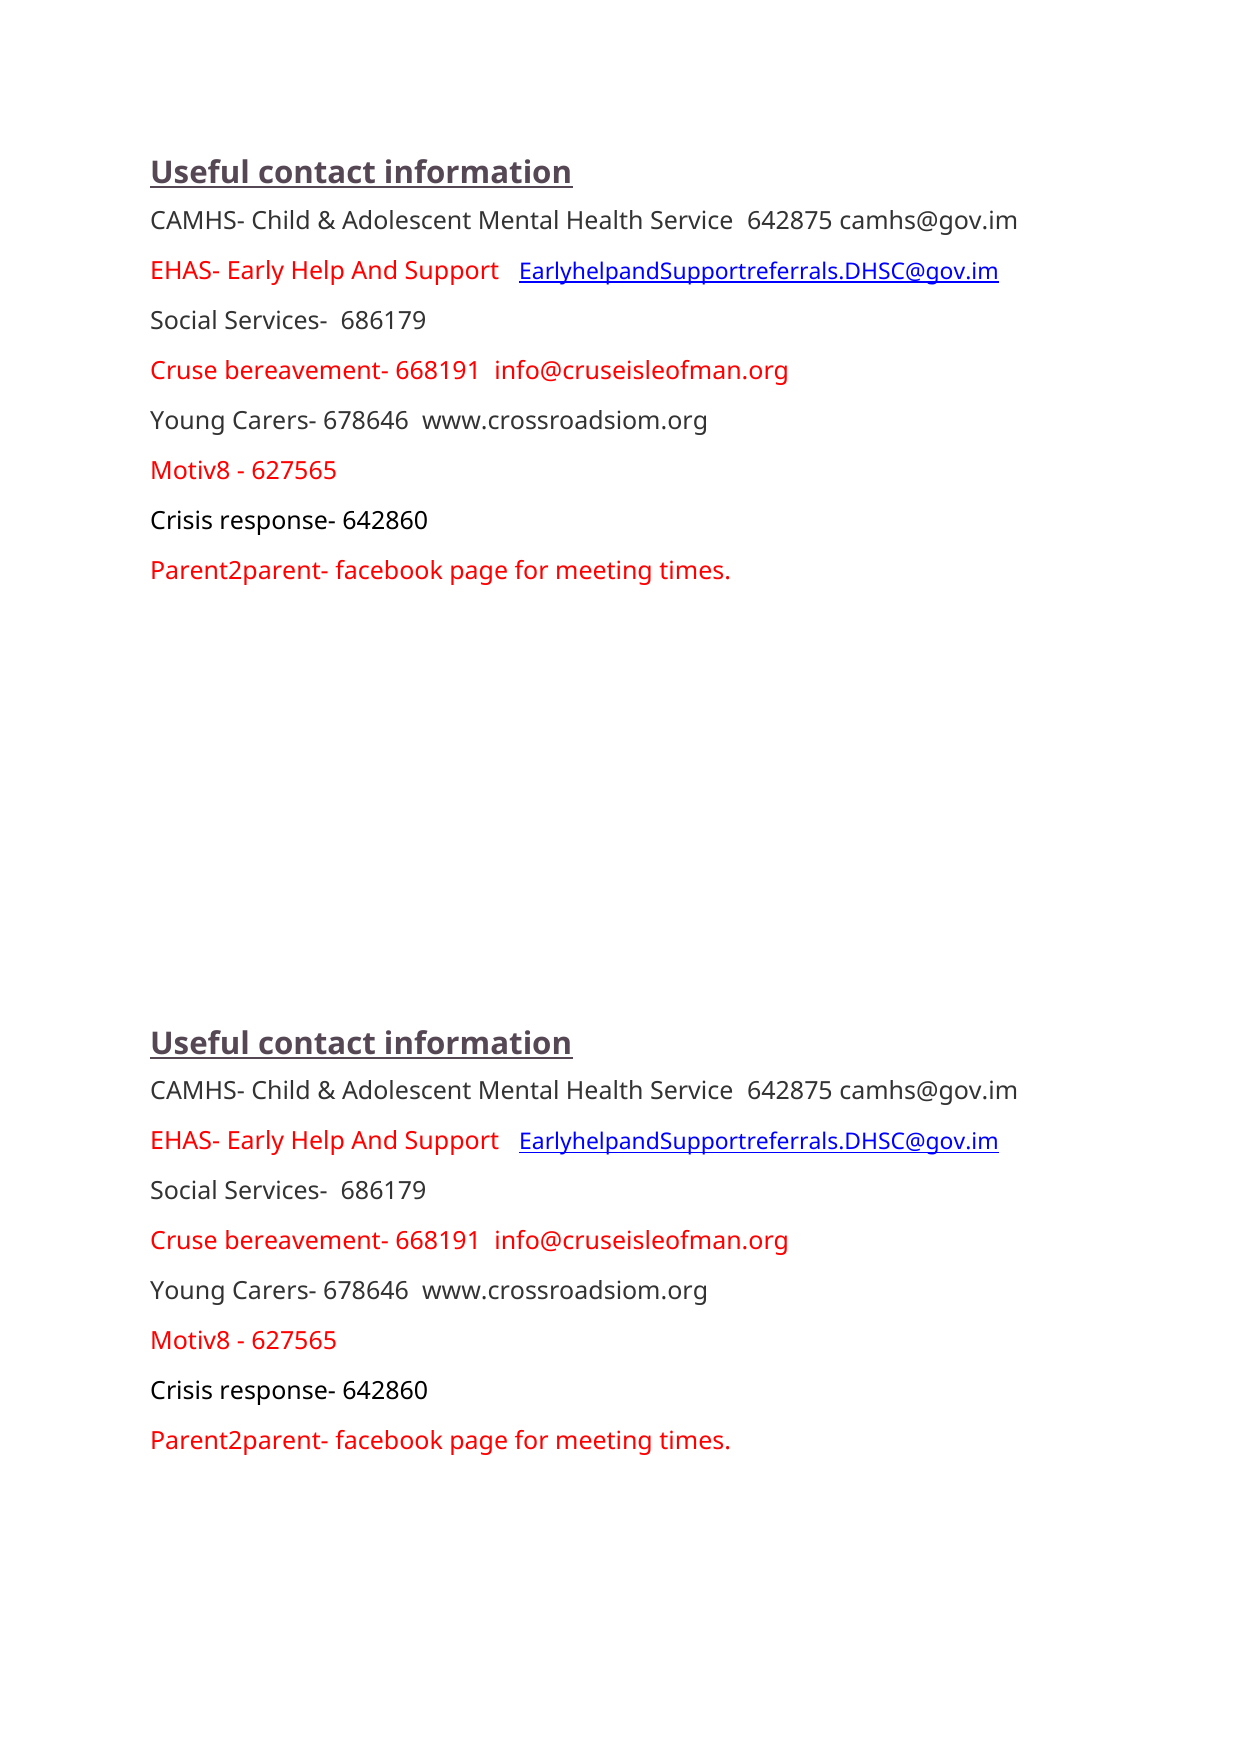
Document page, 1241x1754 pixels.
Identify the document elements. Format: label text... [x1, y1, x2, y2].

text Social Services- 686179 [150, 1169, 1090, 1207]
text Cruse bereavement- 668191 info@cruseisleofman.org [150, 1219, 1090, 1257]
text EHAS- Early Help And Support EarlyhelpandSupportreferrals.DHSC@gov.im [150, 1119, 1090, 1157]
text CAMHS- Child & Adolescent Mental Health Service 642875 camhs@gov.im [150, 199, 1090, 236]
text Young Carers- 678646 www.crossroadsiom.org [150, 1269, 1090, 1307]
text Young Carers- 678646 www.crossroadsiom.org [150, 399, 1090, 436]
text Cruse bereavement- 668191 info@cruseisleofman.org [150, 349, 1090, 386]
text Crisis response- 642860 [150, 499, 1090, 536]
text Useful contact information [150, 150, 1090, 193]
text Useful contact information [150, 1021, 1090, 1063]
text Parent2parent- facebook page for meeting times. [150, 549, 1090, 586]
text Crisis response- 642860 [150, 1369, 1090, 1407]
text Social Services- 686179 [150, 299, 1090, 336]
text Motiv8 - 627565 [150, 1319, 1090, 1357]
text CAMHS- Child & Adolescent Mental Health Service 642875 camhs@gov.im [150, 1069, 1090, 1107]
text Parent2parent- facebook page for meeting times. [150, 1419, 1090, 1457]
text EHAS- Early Help And Support EarlyhelpandSupportreferrals.DHSC@gov.im [150, 249, 1090, 286]
text Motiv8 - 627565 [150, 449, 1090, 486]
